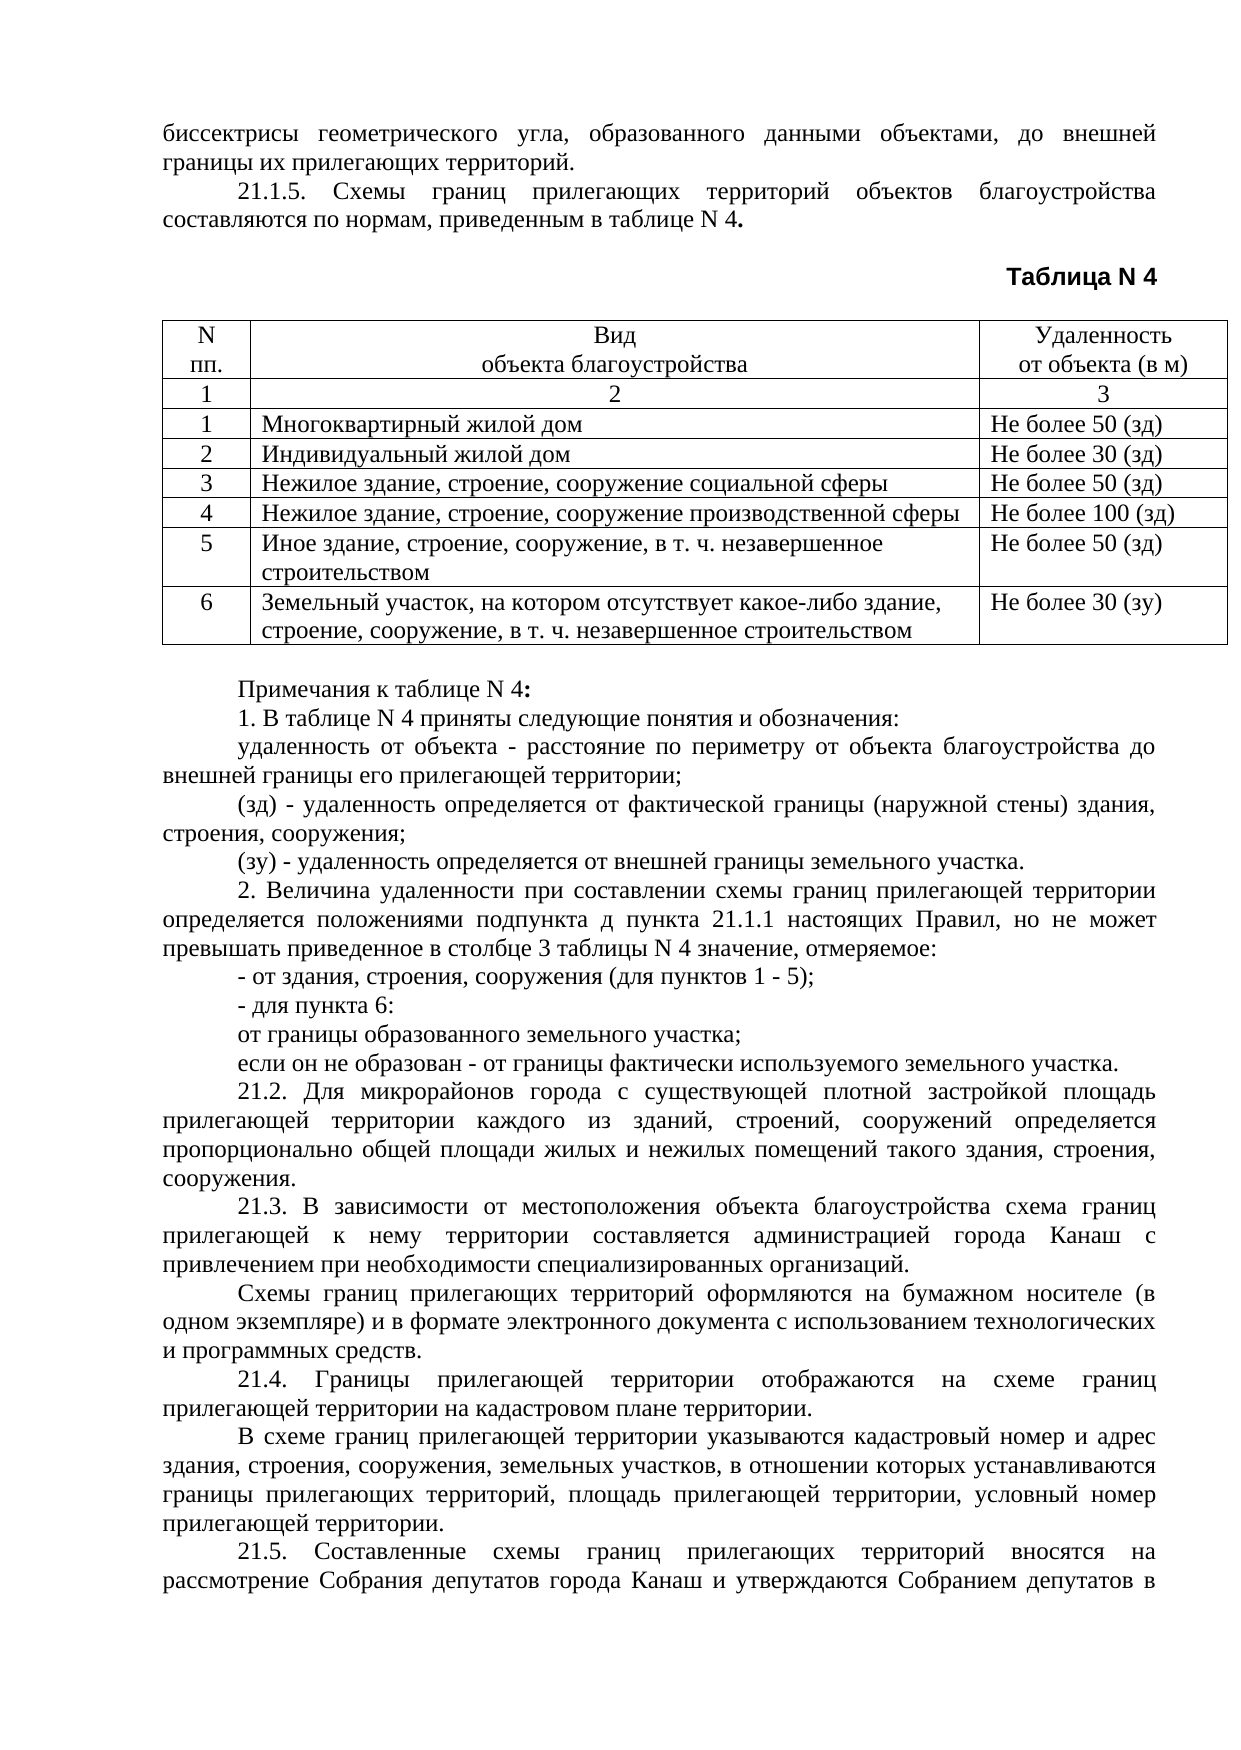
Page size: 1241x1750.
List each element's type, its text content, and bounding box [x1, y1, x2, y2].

table_cell Не более 50 (зд) [980, 469, 1227, 497]
text Схемы границ прилегающих территорий оформляются на бумажном носителе (в одном экземпляре) и в формате электронного документа с использованием технологических и программных средств. [162, 1278, 1157, 1364]
table_cell 1 [163, 379, 250, 408]
text 21.3. В зависимости от местоположения объекта благоустройства схема границ прилегающей к нему территории составляется администрацией города Канаш с привлечением при необходимости специализированных организаций. [162, 1191, 1157, 1278]
table_cell Не более 30 (зу) [980, 587, 1227, 644]
text Примечания к таблице N 4: [162, 674, 1157, 703]
table_cell Индивидуальный жилой дом [251, 439, 979, 467]
text 2. Величина удаленности при составлении схемы границ прилегающей территории определяется положениями подпункта д пункта 21.1.1 настоящих Правил, но не может превышать приведенное в столбце 3 таблицы N 4 значение, отмеряемое: [162, 875, 1157, 961]
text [162, 118, 1157, 176]
table_cell Иное здание, строение, сооружение, в т. ч. незавершенное строительством [251, 528, 979, 586]
text (зд) - удаленность определяется от фактической границы (наружной стены) здания, строения, сооружения; [162, 789, 1157, 846]
table_cell Не более 30 (зд) [980, 439, 1227, 467]
table_cell 2 [163, 439, 250, 467]
text - для пункта 6: [162, 990, 1157, 1019]
table_cell 1 [163, 409, 250, 438]
text 21.4. Границы прилегающей территории отображаются на схеме границ прилегающей территории на кадастровом плане территории. [162, 1364, 1157, 1421]
text 21.2. Для микрорайонов города с существующей плотной застройкой площадь прилегающей территории каждого из зданий, строений, сооружений определяется пропорционально общей площади жилых и нежилых помещений такого здания, строения, сооружения. [162, 1076, 1157, 1191]
table_cell Не более 100 (зд) [980, 498, 1227, 527]
table_cell Нежилое здание, строение, сооружение социальной сферы [251, 469, 979, 497]
table_cell Земельный участок, на котором отсутствует какое-либо здание, строение, сооружение, в т. ч. незавершенное строительством [251, 587, 979, 644]
table_cell 6 [163, 587, 250, 644]
text 21.1.5. Схемы границ прилегающих территорий объектов благоустройства составляются по нормам, приведенным в таблице N 4. [162, 176, 1157, 233]
table_cell Многоквартирный жилой дом [251, 409, 979, 438]
text Таблица N 4 [162, 262, 1157, 291]
table_cell Не более 50 (зд) [980, 528, 1227, 586]
text от границы образованного земельного участка; [162, 1019, 1157, 1048]
table_cell Нежилое здание, строение, сооружение производственной сферы [251, 498, 979, 527]
text 1. В таблице N 4 приняты следующие понятия и обозначения: [162, 703, 1157, 731]
text (зу) - удаленность определяется от внешней границы земельного участка. [162, 846, 1157, 875]
table_cell 5 [163, 528, 250, 586]
table_cell 2 [251, 379, 979, 408]
text В схеме границ прилегающей территории указываются кадастровый номер и адрес здания, строения, сооружения, земельных участков, в отношении которых устанавливаются границы прилегающих территорий, площадь прилегающей территории, условный номер прилегающей территории. [162, 1421, 1157, 1536]
table_header Вид объекта благоустройства [251, 321, 979, 378]
text - от здания, строения, сооружения (для пунктов 1 - 5); [162, 961, 1157, 990]
table_cell Не более 50 (зд) [980, 409, 1227, 438]
text если он не образован - от границы фактически используемого земельного участка. [162, 1048, 1157, 1076]
text удаленность от объекта - расстояние по периметру от объекта благоустройства до внешней границы его прилегающей территории; [162, 731, 1157, 789]
table_cell 3 [980, 379, 1227, 408]
table_header Удаленность от объекта (в м) [980, 321, 1227, 378]
table_header N пп. [163, 321, 250, 378]
table_cell 3 [163, 469, 250, 497]
table_cell 4 [163, 498, 250, 527]
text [162, 1536, 1157, 1594]
